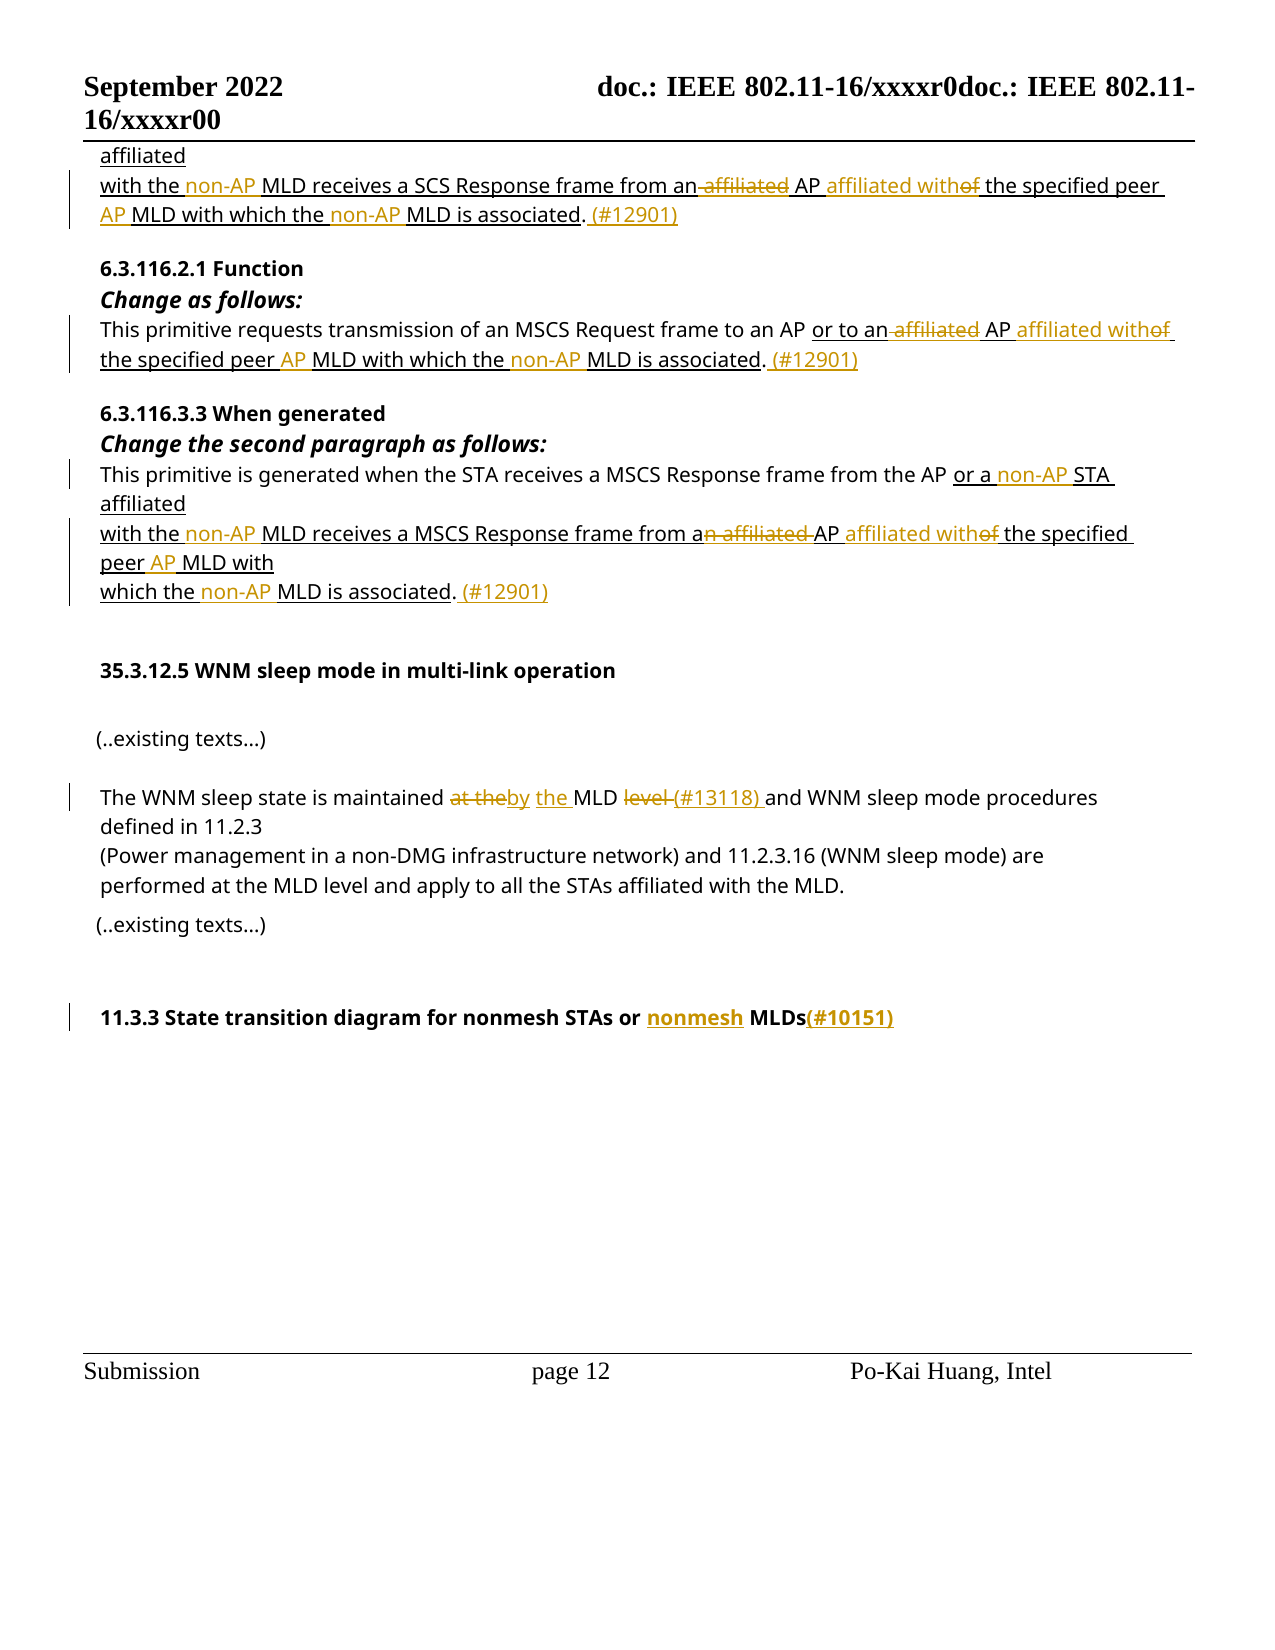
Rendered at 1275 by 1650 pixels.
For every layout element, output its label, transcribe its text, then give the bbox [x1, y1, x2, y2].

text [100, 142, 1176, 229]
text 6.3.116.2.1 Function Change as follows: This primitive requests transmission of an MSCS Request frame to an AP or to an AP the specified peer MLD with which the MLD is associated. [100, 254, 1176, 373]
text 35.3.12.5 WNM sleep mode in multi-link operation [100, 656, 1176, 684]
text The WNM sleep state is maintained MLD and WNM sleep mode procedures defined in 11.2.3 (Power management in a non-DMG infrastructure network) and 11.2.3.16 (WNM sleep mode) are performed at the MLD level and apply to all the STAs affiliated with the MLD. [100, 783, 1176, 899]
text (..existing texts…) [96, 724, 1180, 753]
text (..existing texts…) [96, 910, 1180, 938]
text 11.3.3 State transition diagram for nonmesh STAs or MLDs [100, 1003, 1176, 1031]
text 6.3.116.3.3 When generated Change the second paragraph as follows: This primitive is generated when the STA receives a MSCS Response frame from the AP or a STA affiliated with the MLD receives a MSCS Response frame from aAP the specified peer MLD with which the MLD is associated. [100, 399, 1176, 606]
